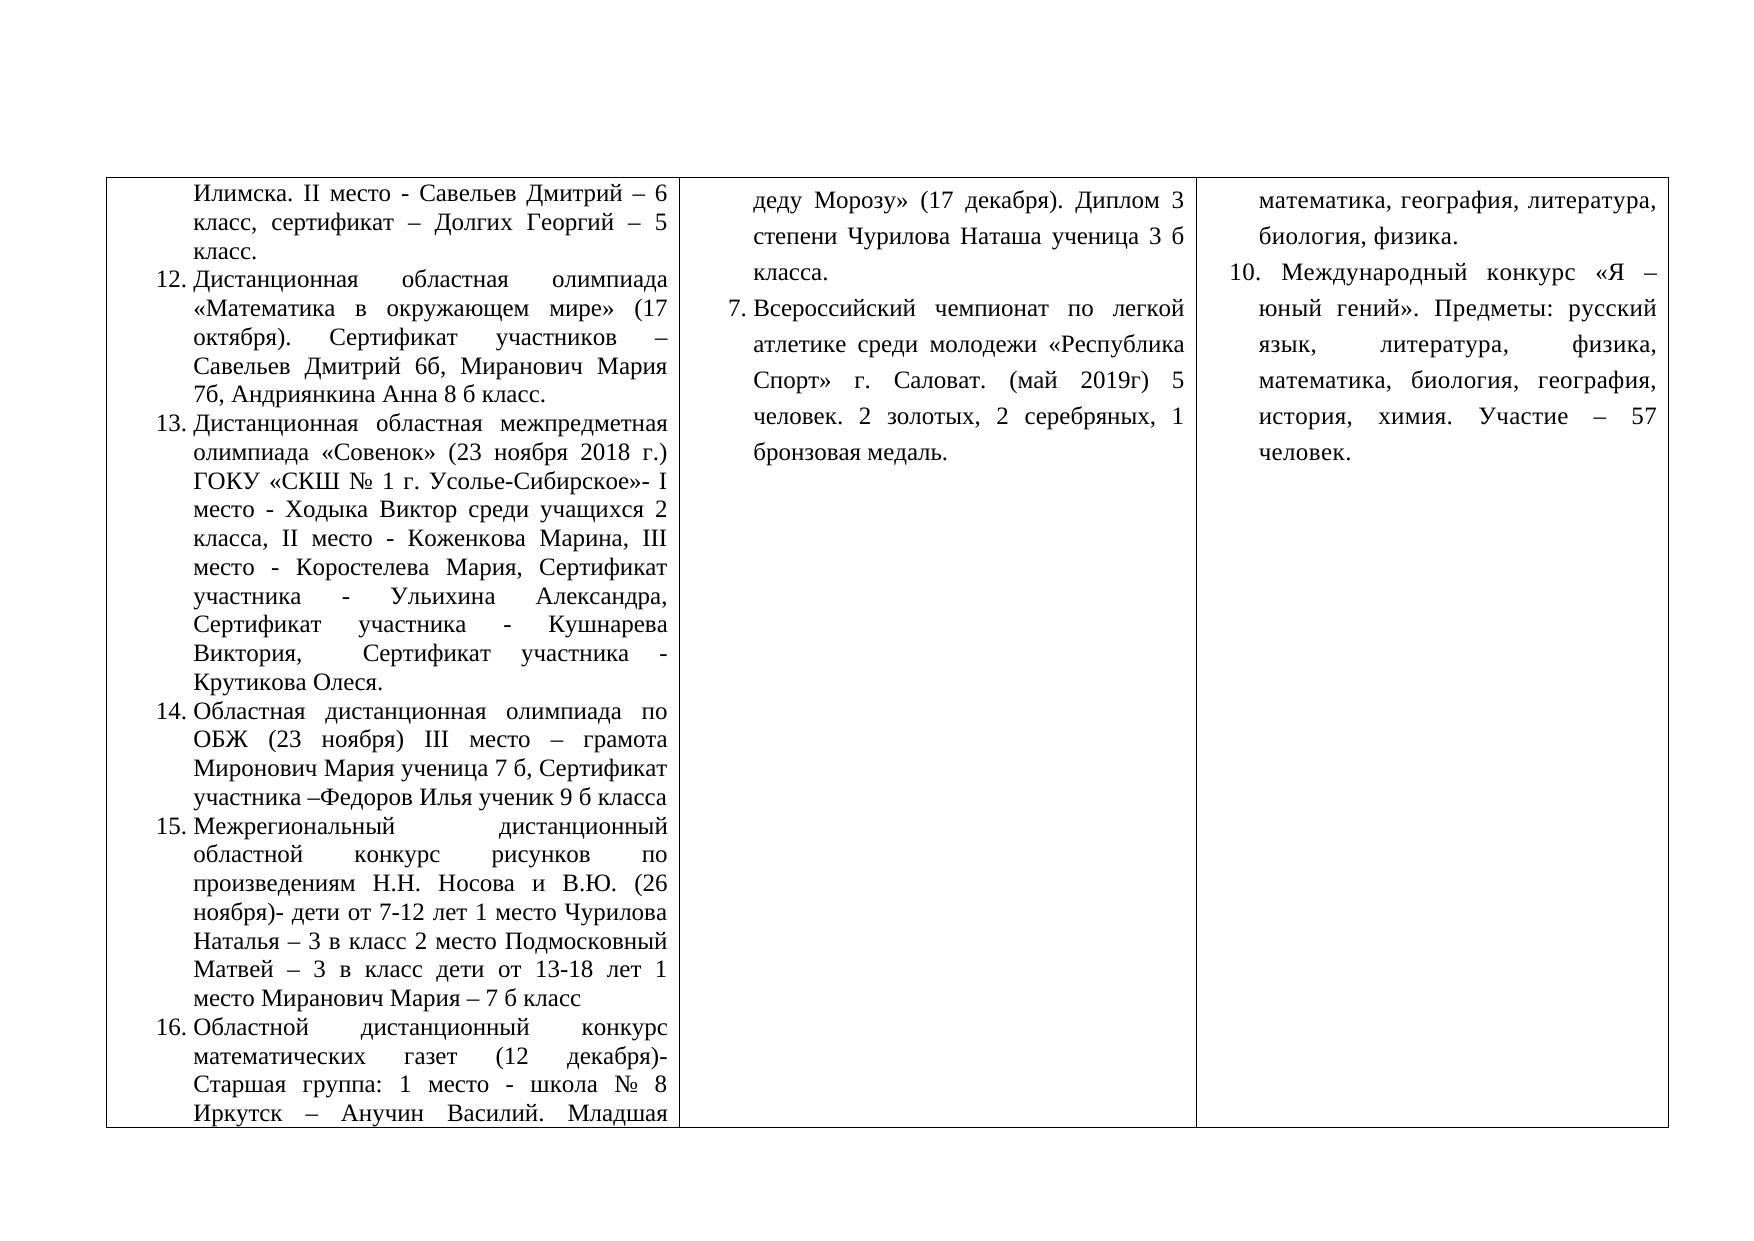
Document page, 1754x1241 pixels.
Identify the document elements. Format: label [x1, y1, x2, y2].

table_cell [1197, 178, 1668, 1127]
table_cell [107, 178, 679, 1127]
table_cell [680, 178, 1196, 1127]
